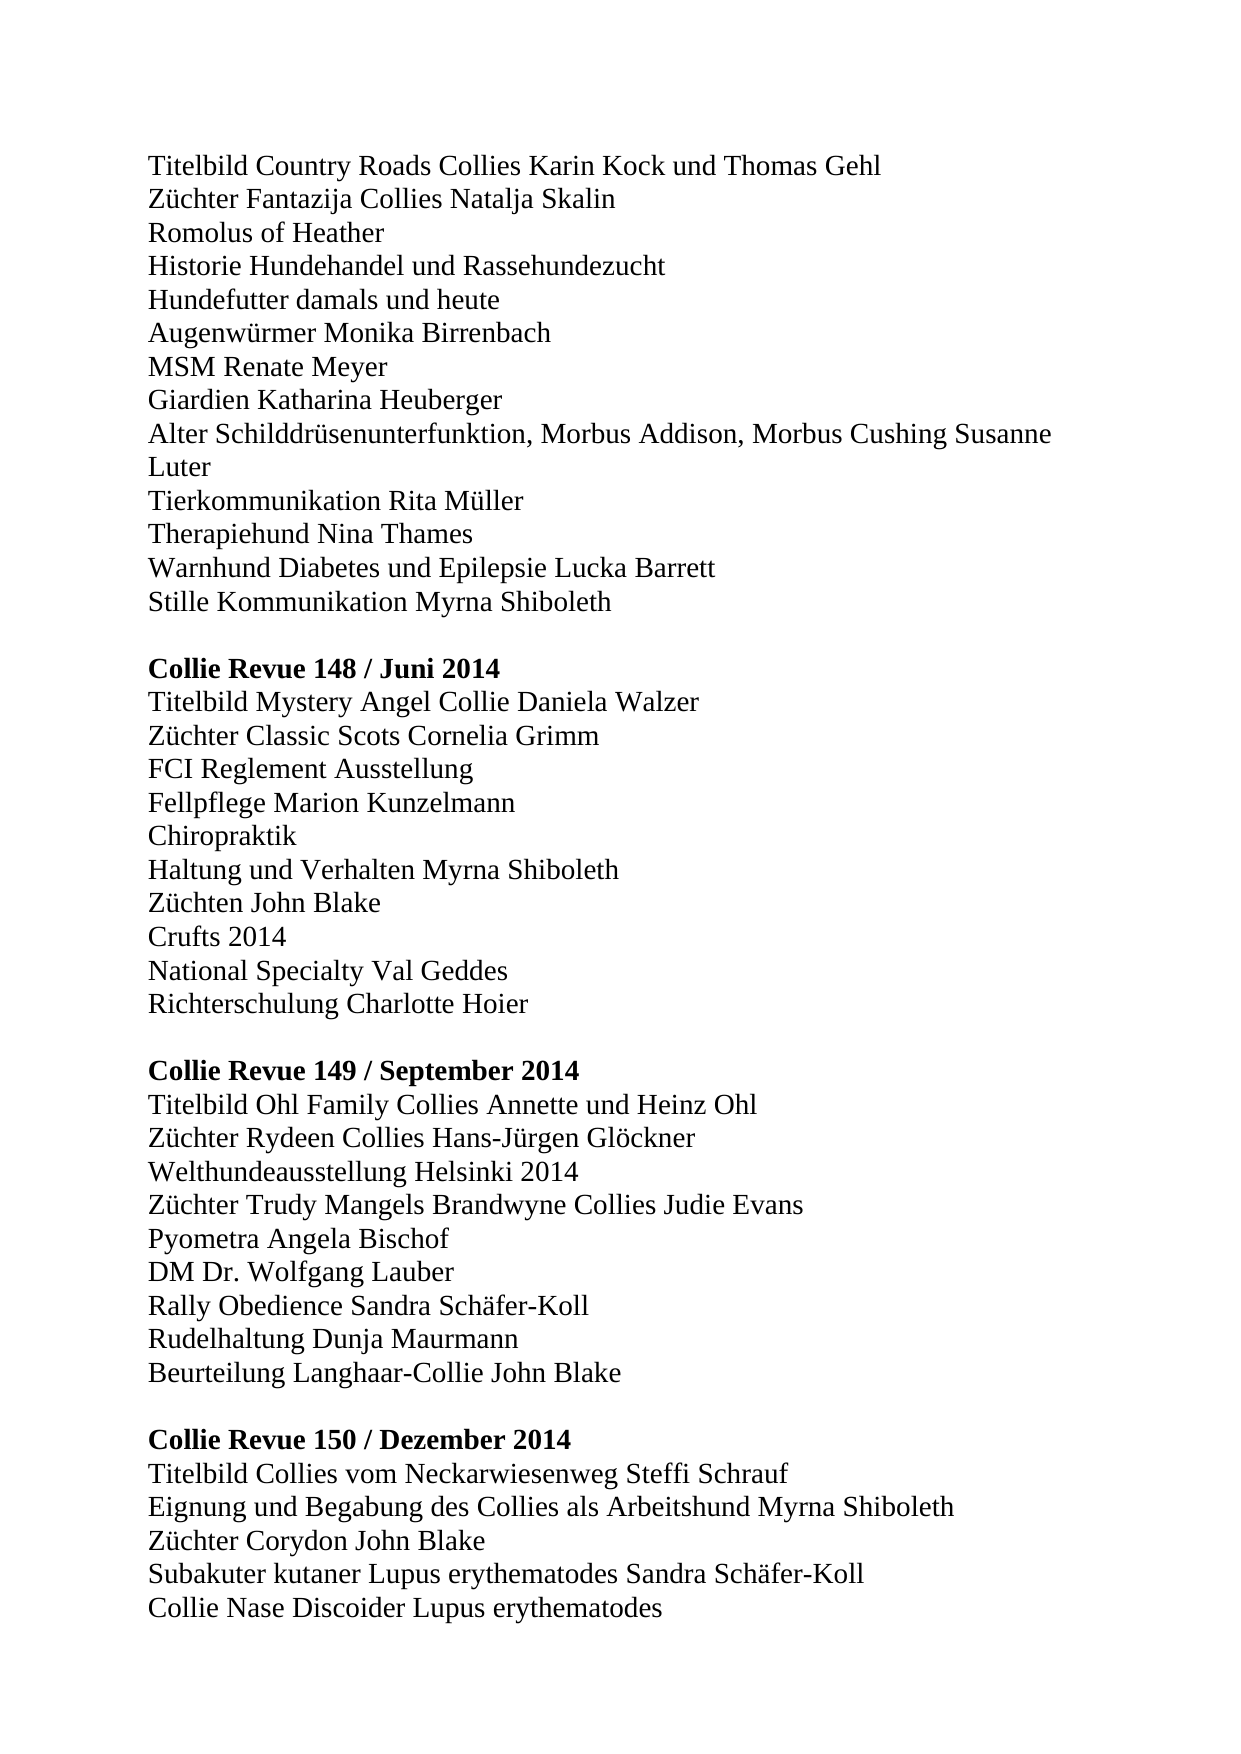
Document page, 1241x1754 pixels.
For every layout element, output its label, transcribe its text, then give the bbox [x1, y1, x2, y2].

text Titelbild Ohl Family Collies Annette und Heinz Ohl [148, 1087, 1092, 1120]
text Collie Revue 150 / Dezember 2014 [148, 1422, 1092, 1456]
text Alter Schilddrüsenunterfunktion, Morbus Addison, Morbus Cushing Susanne Luter [148, 416, 1092, 483]
text Züchter Classic Scots Cornelia Grimm [148, 718, 1092, 751]
text Welthundeausstellung Helsinki 2014 [148, 1154, 1092, 1187]
text Züchter Rydeen Collies Hans-Jürgen Glöckner [148, 1120, 1092, 1154]
text Titelbild Country Roads Collies Karin Kock und Thomas Gehl [148, 148, 1092, 181]
text Romolus of Heather [148, 215, 1092, 248]
text Züchter Corydon John Blake [148, 1523, 1092, 1556]
text Historie Hundehandel und Rassehundezucht [148, 248, 1092, 282]
text Chiropraktik [148, 818, 1092, 852]
text Augenwürmer Monika Birrenbach [148, 315, 1092, 349]
text Richterschulung Charlotte Hoier [148, 986, 1092, 1020]
text Therapiehund Nina Thames [148, 517, 1092, 550]
text Stille Kommunikation Myrna Shiboleth [148, 584, 1092, 617]
text Fellpflege Marion Kunzelmann [148, 785, 1092, 818]
text Rally Obedience Sandra Schäfer-Koll [148, 1288, 1092, 1322]
text Collie Nase Discoider Lupus erythematodes [148, 1590, 1092, 1623]
text Züchter Fantazija Collies Natalja Skalin [148, 181, 1092, 215]
text Crufts 2014 [148, 919, 1092, 953]
text Haltung und Verhalten Myrna Shiboleth [148, 852, 1092, 886]
text Tierkommunikation Rita Müller [148, 483, 1092, 517]
text DM Dr. Wolfgang Lauber [148, 1254, 1092, 1288]
text Titelbild Mystery Angel Collie Daniela Walzer [148, 684, 1092, 718]
text Pyometra Angela Bischof [148, 1221, 1092, 1254]
text Giardien Katharina Heuberger [148, 382, 1092, 416]
text Warnhund Diabetes und Epilepsie Lucka Barrett [148, 550, 1092, 584]
text Collie Revue 148 / Juni 2014 [148, 651, 1092, 684]
text Collie Revue 149 / September 2014 [148, 1053, 1092, 1087]
text Hundefutter damals und heute [148, 282, 1092, 315]
text MSM Renate Meyer [148, 349, 1092, 382]
text FCI Reglement Ausstellung [148, 751, 1092, 785]
text Rudelhaltung Dunja Maurmann [148, 1322, 1092, 1355]
text National Specialty Val Geddes [148, 953, 1092, 986]
text Züchten John Blake [148, 886, 1092, 919]
text Subakuter kutaner Lupus erythematodes Sandra Schäfer-Koll [148, 1556, 1092, 1590]
text Beurteilung Langhaar-Collie John Blake [148, 1355, 1092, 1389]
text Züchter Trudy Mangels Brandwyne Collies Judie Evans [148, 1187, 1092, 1221]
text Eignung und Begabung des Collies als Arbeitshund Myrna Shiboleth [148, 1489, 1092, 1523]
text Titelbild Collies vom Neckarwiesenweg Steffi Schrauf [148, 1456, 1092, 1489]
